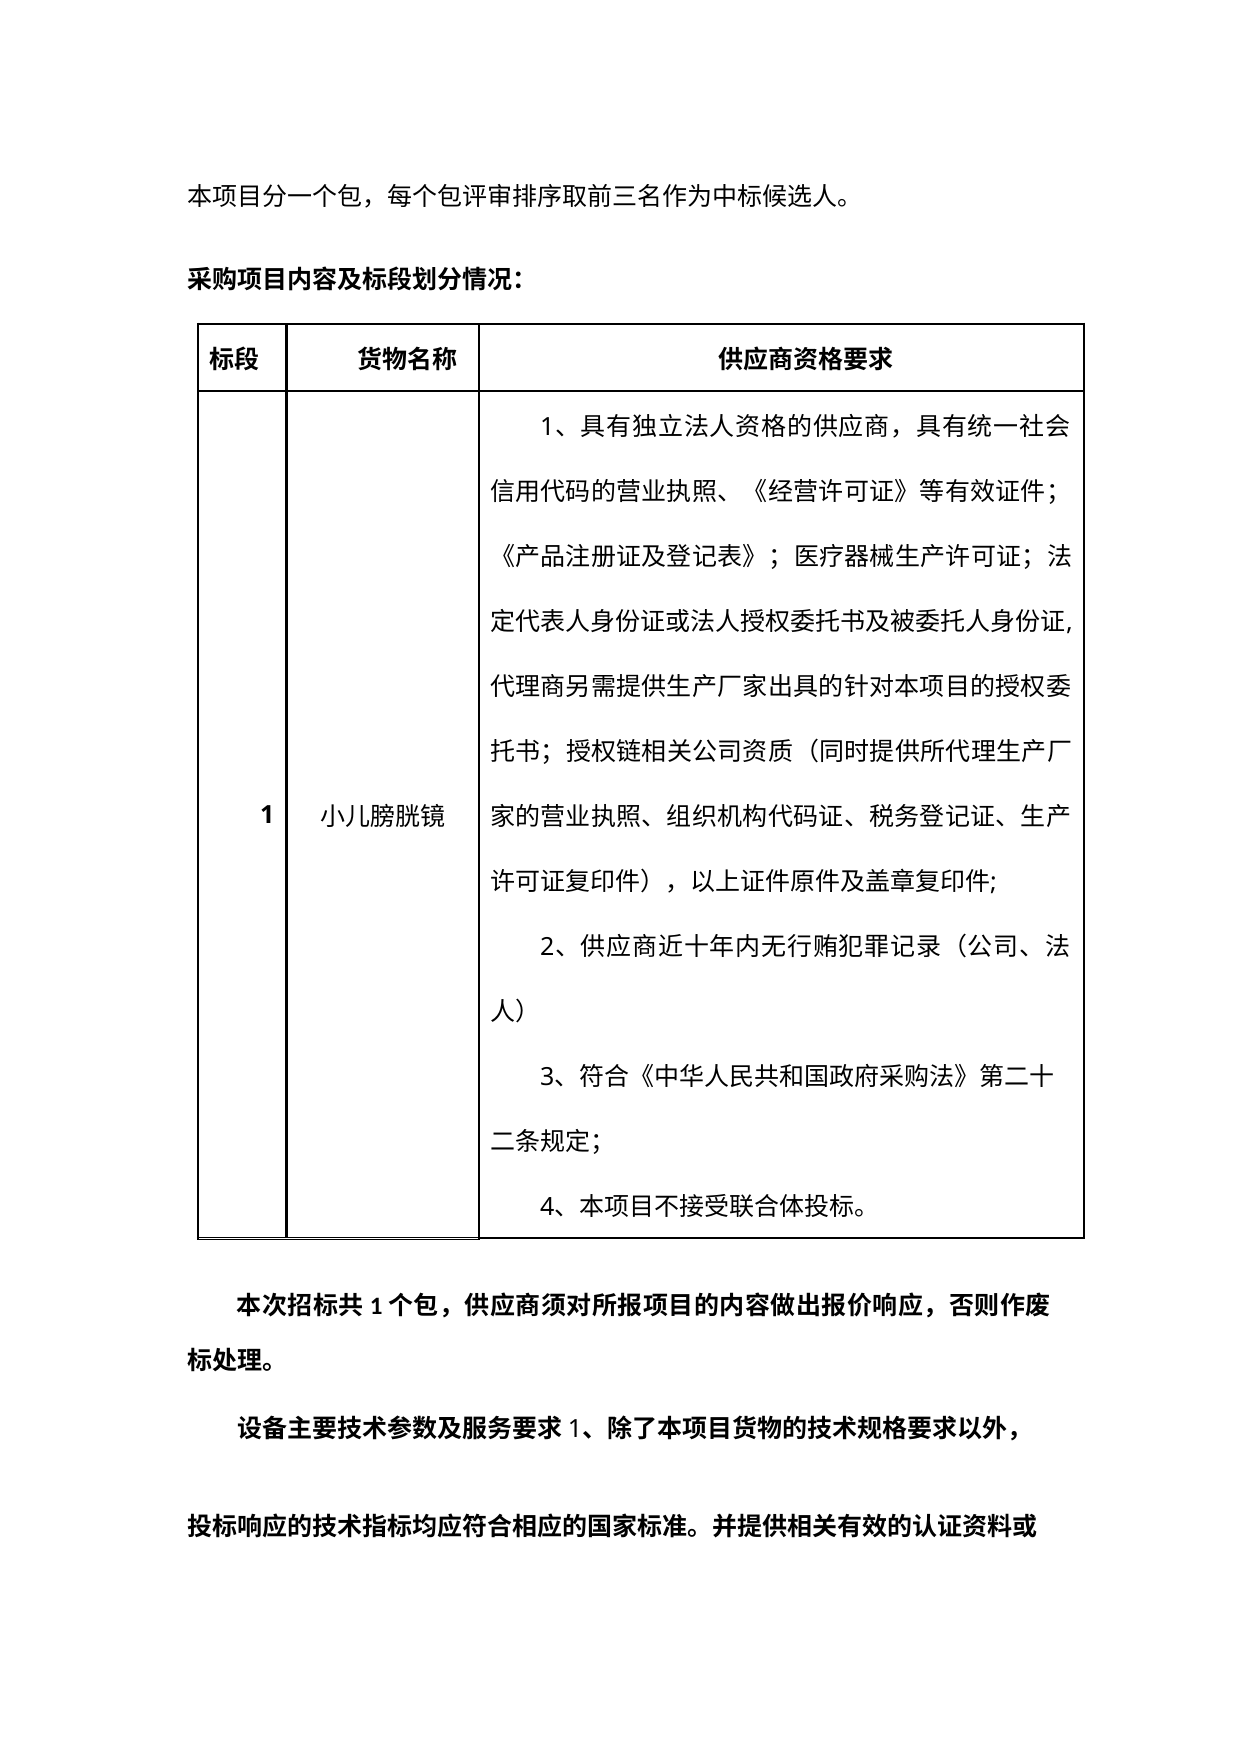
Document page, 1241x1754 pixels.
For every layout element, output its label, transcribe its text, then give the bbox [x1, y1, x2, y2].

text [187, 1394, 1053, 1557]
table_header 货物名称 [288, 325, 478, 390]
table_cell 1、具有独立法人资格的供应商，具有统一社会信用代码的营业执照、《经营许可证》等有效证件；《产品注册证及登记表》；医疗器械生产许可证；法定代表人身份证或法人授权委托书及被委托人身份证,代理商另需提供生产厂家出具的针对本项目的授权委托书；授权链相关公司资质（同时提供所代理生产厂家的营业执照、组织机构代码证、税务登记证、生产许可证复印件），以上证件原件及盖章复印件; 2、供应商近十年内无行贿犯罪记录（公司、法人） 3、符合《中华人民共和国政府采购法》第二十二条规定； 4、本项目不接受联合体投标。 [480, 392, 1083, 1237]
text 本项目分一个包，每个包评审排序取前三名作为中标候选人。 [187, 162, 1053, 227]
text 本次招标共1个包，供应商须对所报项目的内容做出报价响应，否则作废标处理。 [187, 1286, 1053, 1376]
table_header 供应商资格要求 [480, 325, 1083, 390]
table_header 标段 [199, 325, 285, 390]
table_cell 小儿膀胱镜 [288, 392, 478, 1237]
text 采购项目内容及标段划分情况： [187, 245, 1053, 310]
table_cell 1 [199, 392, 285, 1237]
